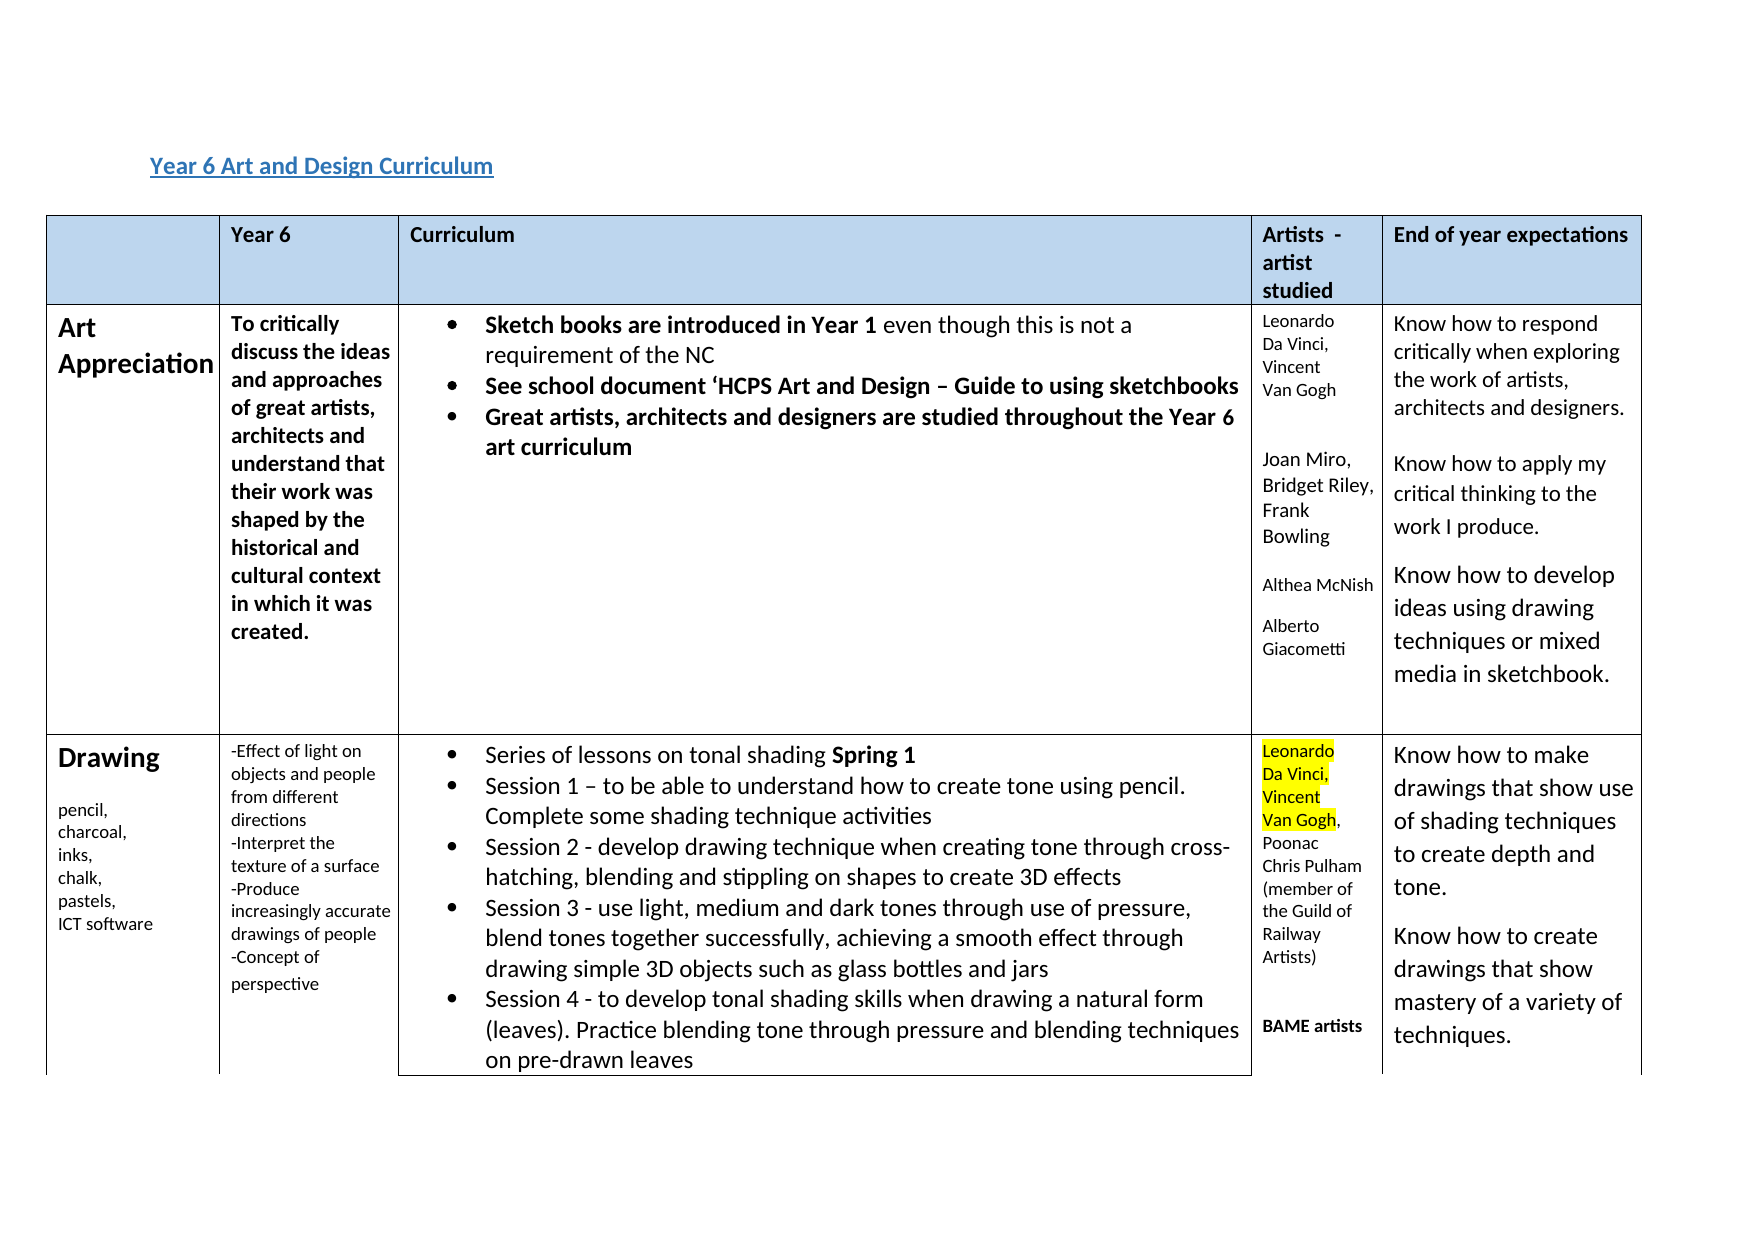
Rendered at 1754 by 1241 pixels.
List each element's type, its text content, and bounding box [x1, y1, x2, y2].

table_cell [47, 735, 219, 1075]
table_header Year 6 [220, 216, 398, 304]
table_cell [1383, 735, 1641, 1075]
table_cell Know how to respond critically when exploring the work of artists, architects and designers. Know how to apply my critical thinking to the work I produce. Know how to develop ideas using drawing techniques or mixed media in sketchbook. [1383, 305, 1641, 734]
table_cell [220, 735, 398, 1075]
text Year 6 Art and Design Curriculum [150, 150, 1604, 181]
table_cell To critically discuss the ideas and approaches of great artists, architects and understand that their work was shaped by the historical and cultural context in which it was created. [220, 305, 398, 734]
table_header End of year expectations [1383, 216, 1641, 304]
table_header [47, 216, 219, 304]
table_cell Leonardo Da Vinci, Vincent Van Gogh Joan Miro, Bridget Riley, Frank Bowling Althea McNish Alberto Giacometti [1252, 305, 1382, 734]
table_header Artists - artist studied [1252, 216, 1382, 304]
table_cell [399, 735, 1251, 1075]
table_cell Sketch books are introduced in Year 1 even though this is not a requirement of the NC See school document ‘HCPS Art and Design – Guide to using sketchbooks Great artists, architects and designers are studied throughout the Year 6 art curriculum [399, 305, 1251, 734]
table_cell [1252, 735, 1382, 1075]
table_header Curriculum [399, 216, 1251, 304]
table_cell Art Appreciation [47, 305, 219, 734]
